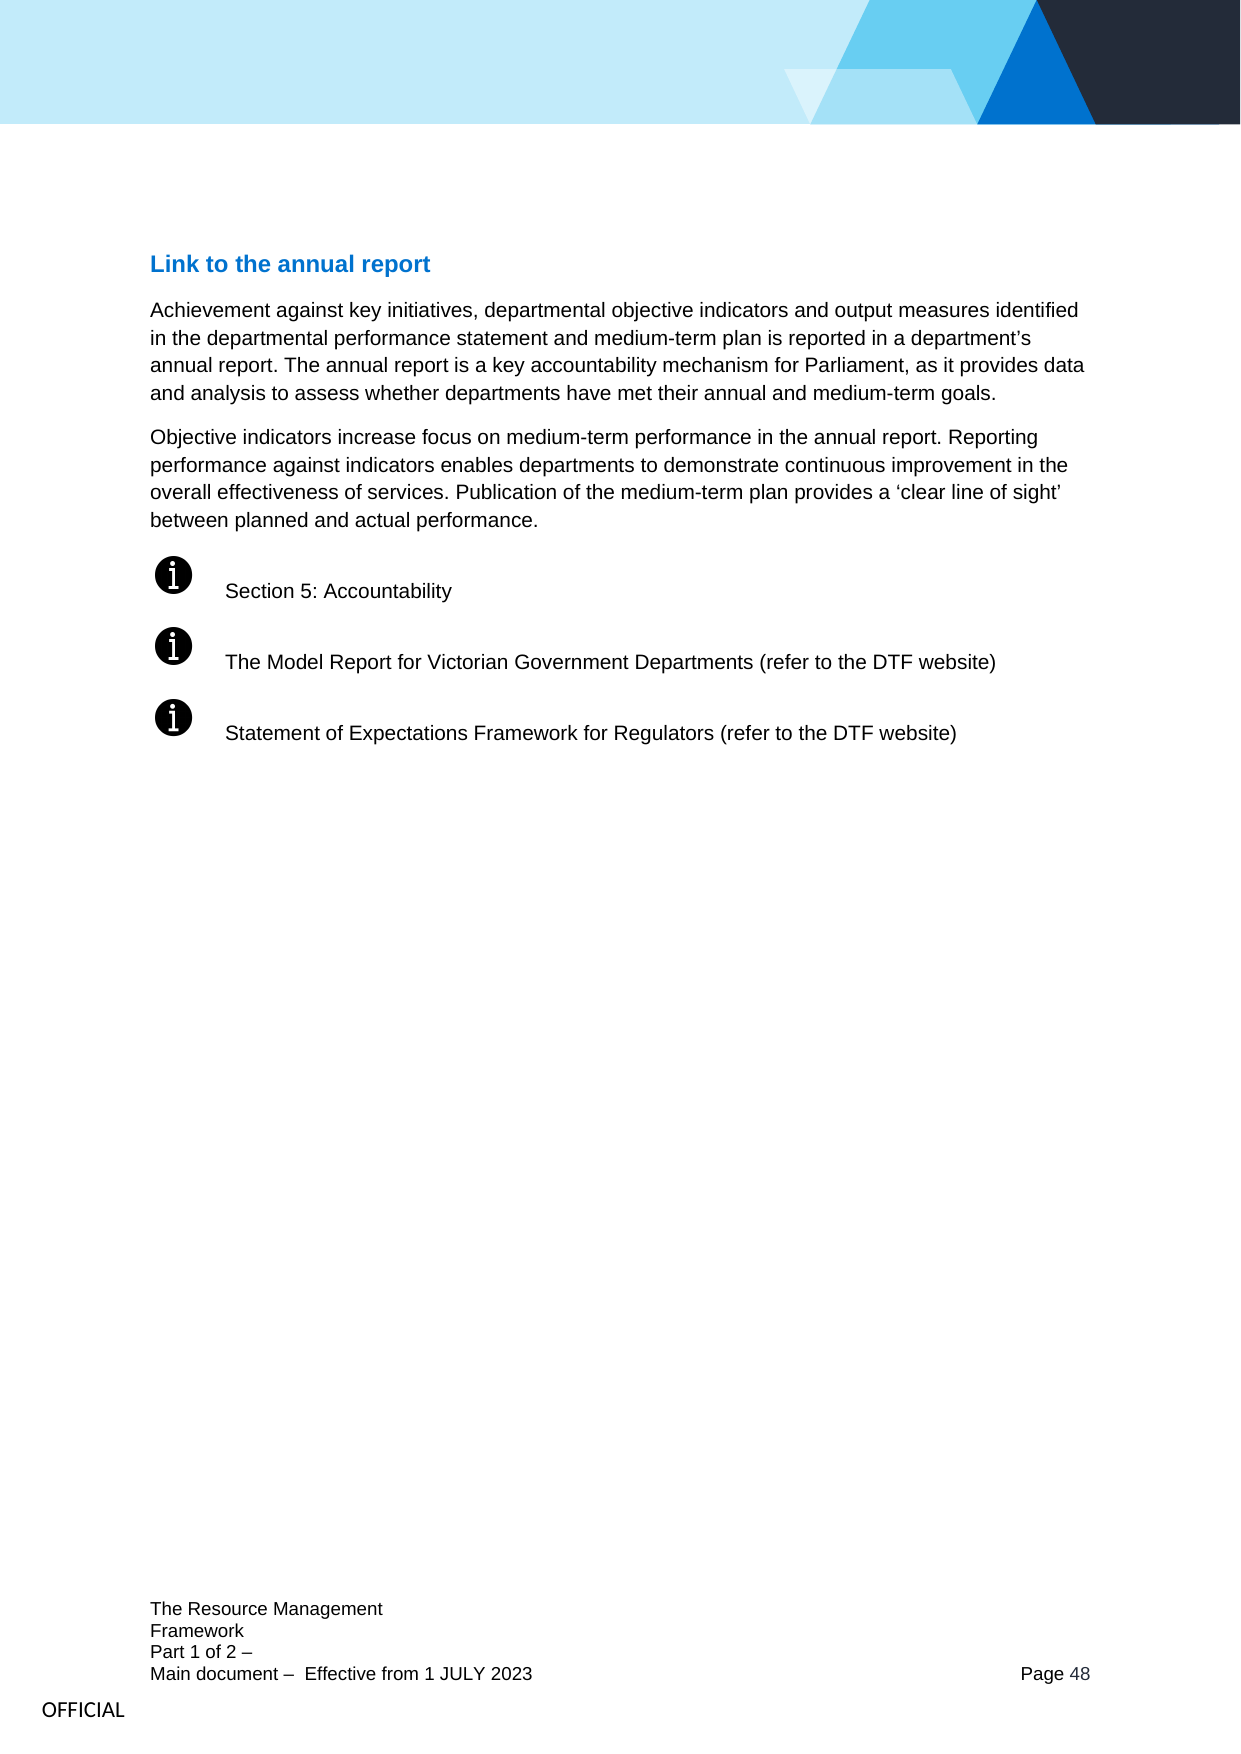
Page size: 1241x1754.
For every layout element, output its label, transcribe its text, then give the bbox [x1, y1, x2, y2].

picture [150, 551, 197, 599]
subtitle Link to the annual report [150, 250, 1090, 278]
text Statement of Expectations Framework for Regulators (refer to the DTF website) [150, 694, 1090, 745]
text The Model Report for Victorian Government Departments (refer to the DTF website) [150, 623, 1090, 674]
picture [150, 622, 197, 670]
picture [150, 694, 197, 741]
text Objective indicators increase focus on medium-term performance in the annual report. Reporting performance against indicators enables departments to demonstrate continuous improvement in the overall effectiveness of services. Publication of the medium-term plan provides a ‘clear line of sight’ between planned and actual performance. [150, 425, 1090, 531]
text Section 5: Accountability [150, 552, 1090, 603]
text Achievement against key initiatives, departmental objective indicators and output measures identified in the departmental performance statement and medium-term plan is reported in a department’s annual report. The annual report is a key accountability mechanism for Parliament, as it provides data and analysis to assess whether departments have met their annual and medium-term goals. [150, 298, 1090, 405]
